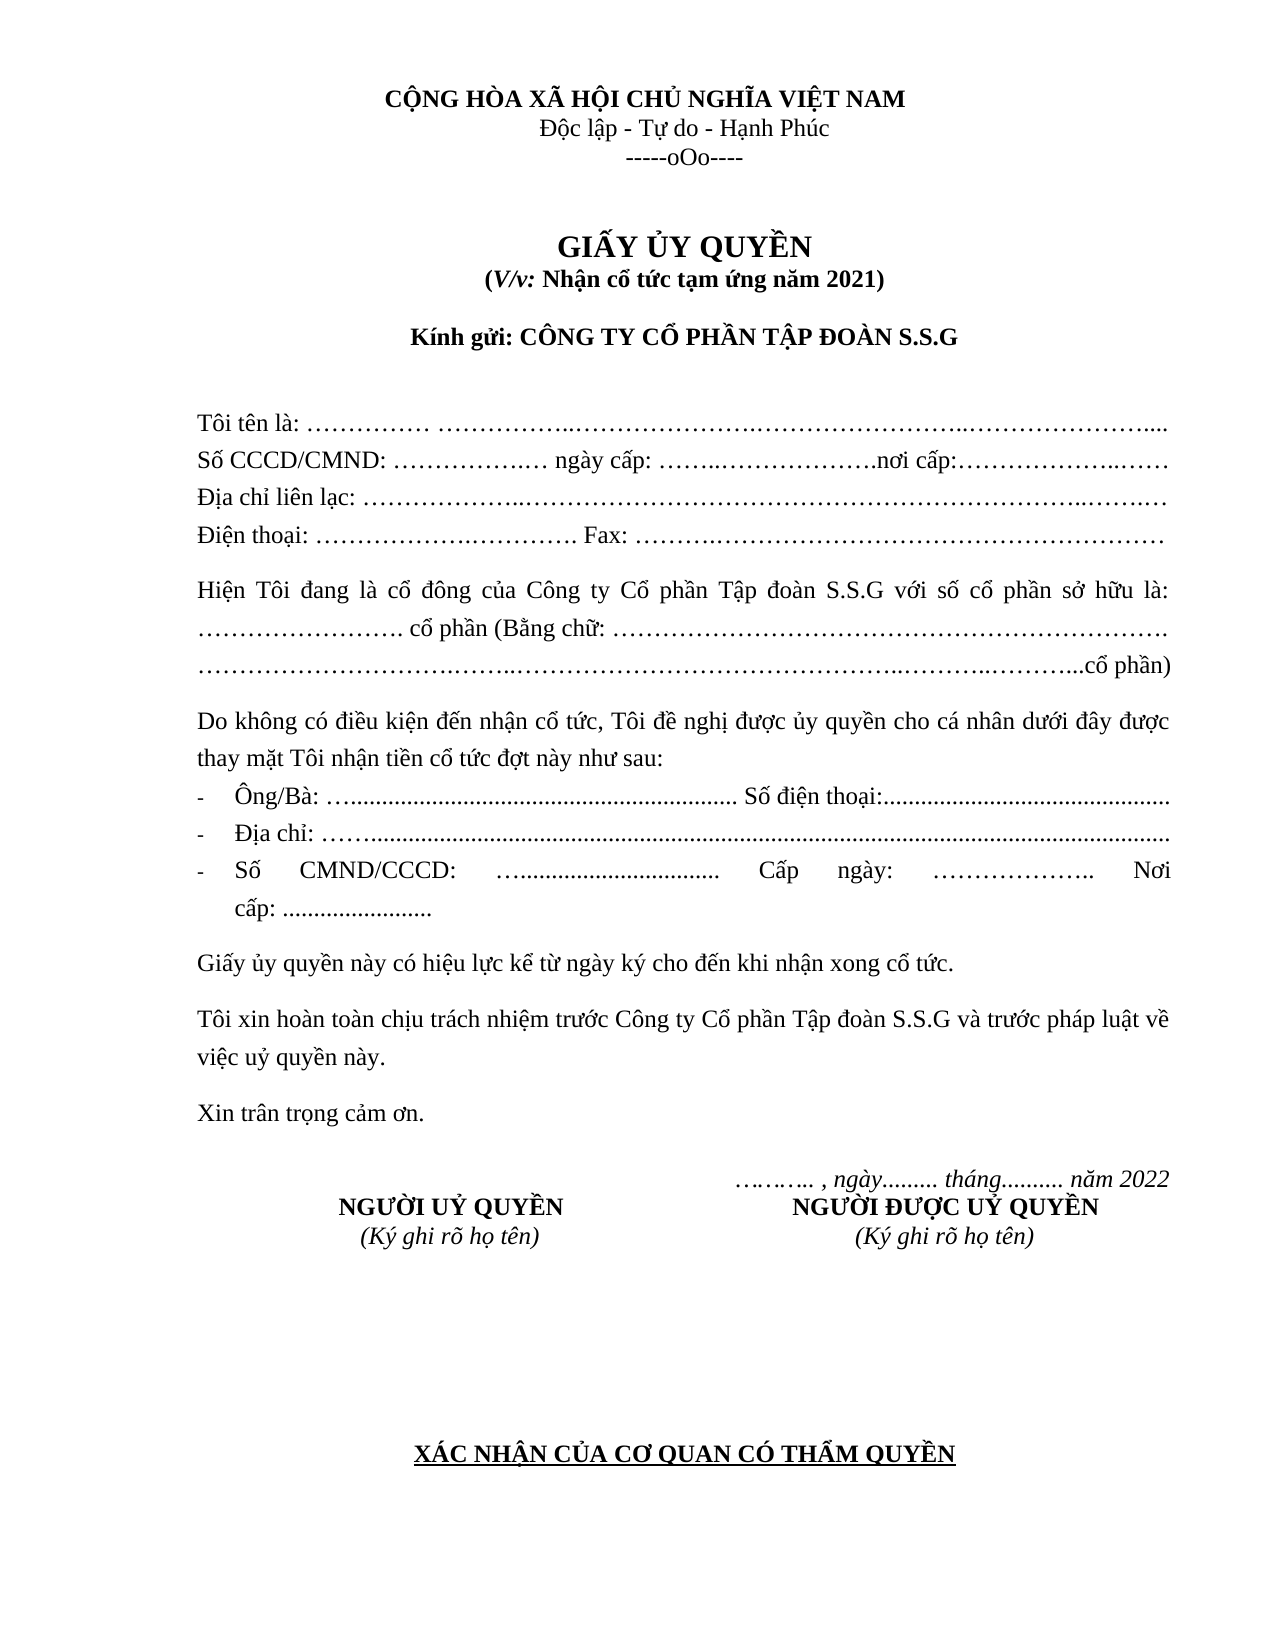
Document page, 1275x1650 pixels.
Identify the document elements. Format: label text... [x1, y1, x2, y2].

text GIẤY ỦY QUYỀN [197, 228, 1172, 264]
text Tôi xin hoàn toàn chịu trách nhiệm trước Công ty Cổ phần Tập đoàn S.S.G và trước pháp luật về việc uỷ quyền này. [197, 1004, 1172, 1071]
text Hiện Tôi đang là cổ đông của Công ty Cổ phần Tập đoàn S.S.G với số cổ phần sở hữu là: ……………………. cổ phần (Bằng chữ: …………………………………………………………. [197, 576, 1172, 642]
list Số CMND/CCCD: …................................ Cấp ngày: ……………….. Nơi cấp: ........................ [197, 855, 1172, 921]
text CỘNG HÒA XÃ HỘI CHỦ NGHĨA VIỆT NAM [197, 84, 1172, 113]
text Điện thoại: ……………….…………. Fax: ……….……………………………………………… [197, 520, 1172, 548]
text (V/v: Nhận cổ tức tạm ứng năm 2021) [197, 264, 1172, 293]
text Độc lập - Tự do - Hạnh Phúc [197, 113, 1172, 142]
text -----oOo---- [197, 142, 1172, 171]
list Ông/Bà: ….............................................................. Số điện thoại:.............................................. [197, 781, 1172, 809]
text ………………………….……..………………………………………..………..………...cổ phần) [197, 650, 1172, 679]
text Kính gửi: CÔNG TY CỔ PHẦN TẬP ĐOÀN S.S.G [197, 322, 1172, 350]
text XÁC NHẬN CỦA CƠ QUAN CÓ THẨM QUYỀN [197, 1439, 1172, 1468]
text Do không có điều kiện đến nhận cổ tức, Tôi đề nghị được ủy quyền cho cá nhân dưới đây được thay mặt Tôi nhận tiền cổ tức đợt này như sau: [197, 706, 1172, 772]
table_header NGƯỜI UỶ QUYỀN (Ký ghi rõ họ tên) [197, 1193, 705, 1382]
text Tôi tên là: …………… ……………..………………….……………………..………………….... [197, 408, 1172, 437]
list Địa chỉ: ……................................................................................................................................ [197, 818, 1172, 847]
text Số CCCD/CMND: …………….… ngày cấp: ……..……………….nơi cấp:………………..…… [197, 445, 1172, 474]
text Địa chỉ liên lạc: ………………..…………………………………………………………..…….… [197, 482, 1172, 511]
text Xin trân trọng cảm ơn. [197, 1098, 1172, 1126]
table_header NGƯỜI ĐƯỢC UỶ QUYỀN (Ký ghi rõ họ tên) [705, 1193, 1186, 1382]
text Giấy ủy quyền này có hiệu lực kể từ ngày ký cho đến khi nhận xong cổ tức. [197, 948, 1172, 977]
text ……….. , ngày......... tháng.......... năm 2022 [197, 1164, 1172, 1192]
